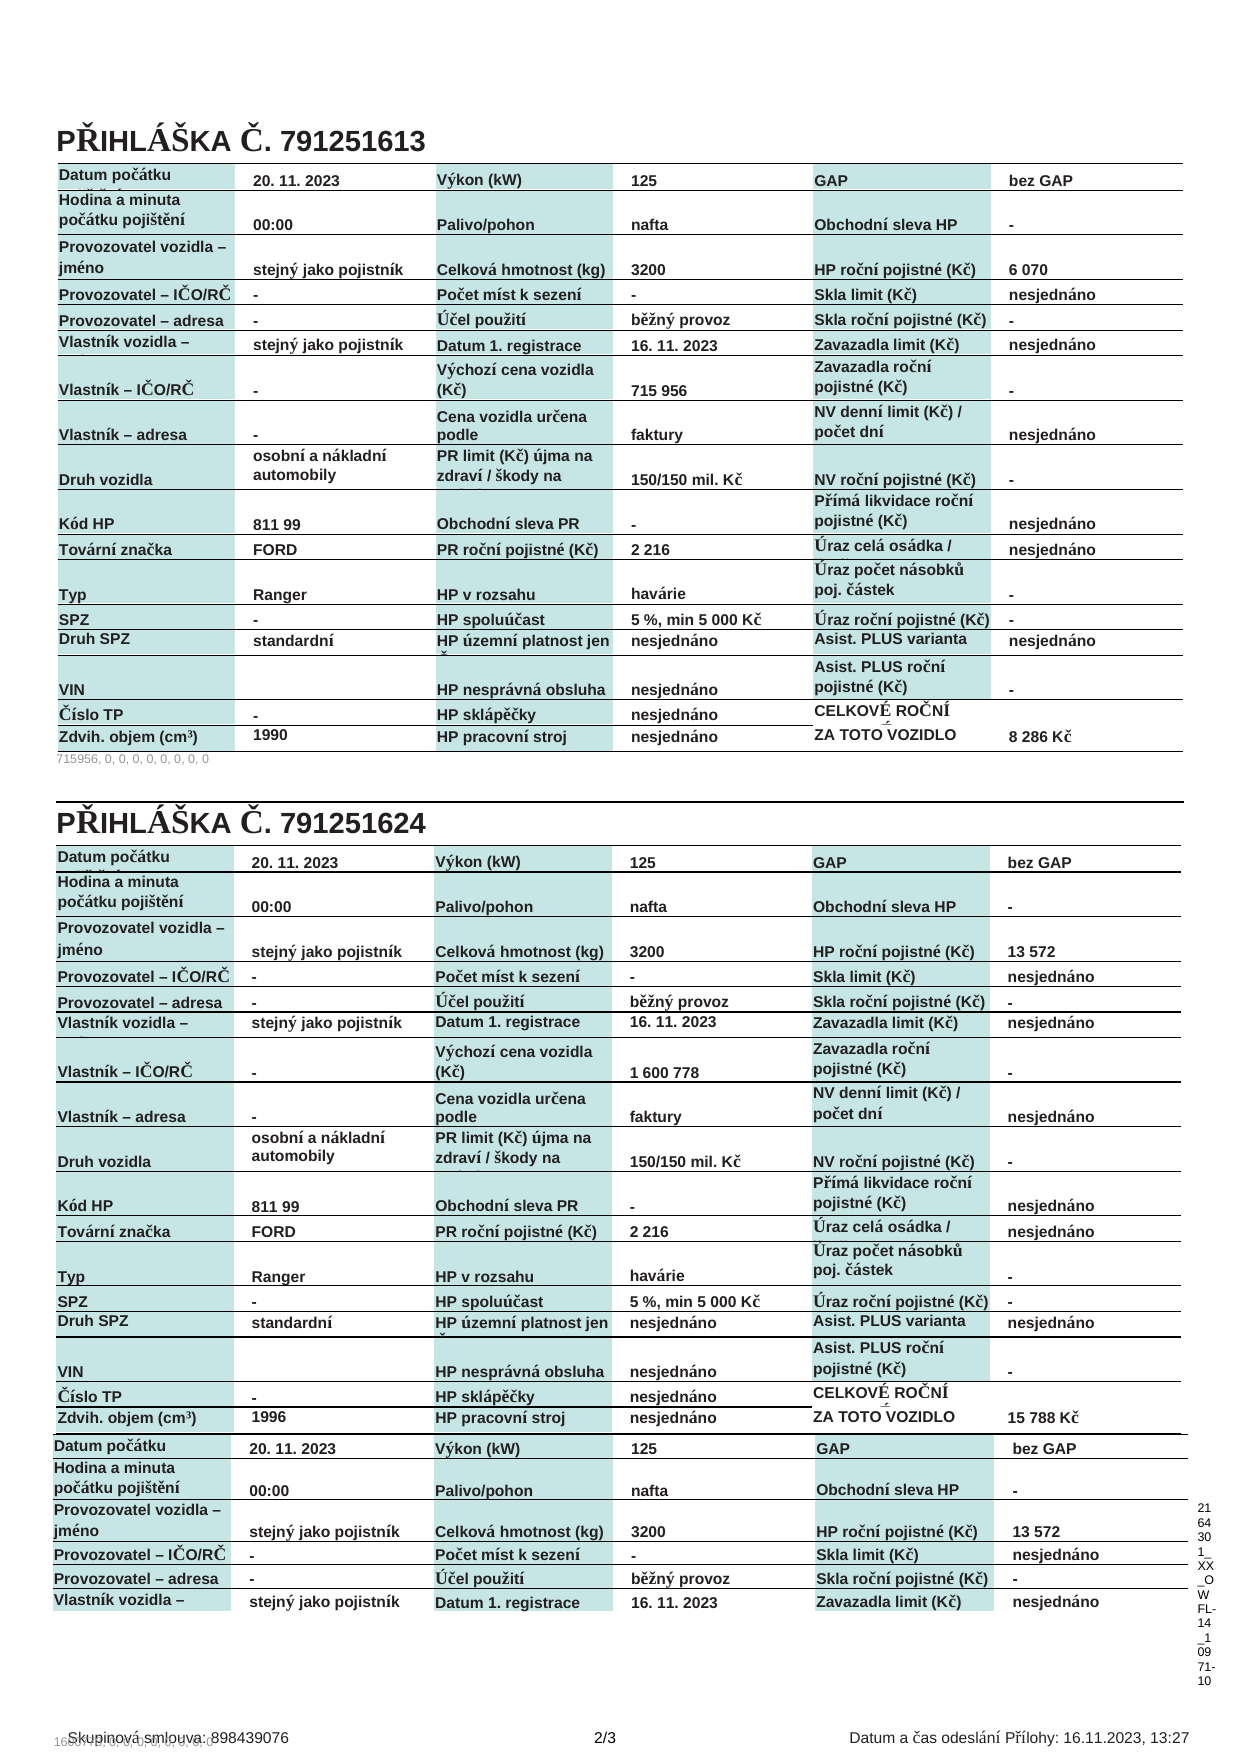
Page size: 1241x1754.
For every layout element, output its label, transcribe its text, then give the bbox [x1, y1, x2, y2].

table_cell Hodina a minuta počátku pojištění [56, 873, 234, 916]
table_cell HP spoluúčast [434, 1286, 612, 1311]
table_cell 00:00 [235, 191, 436, 234]
table_cell PR roční pojistné (Kč) [436, 535, 613, 559]
table_cell nesjednáno [990, 1083, 1181, 1126]
table_cell 3200 [612, 917, 812, 961]
table_cell CELKOVÉ ROČNÍ POJISTNÉ [813, 700, 991, 724]
table_cell 16. 11. 2023 [613, 1589, 815, 1611]
table_cell Úraz celá osádka / řidič [812, 1216, 990, 1241]
table_cell - [234, 1038, 434, 1081]
table_cell VIN [56, 1338, 234, 1381]
table_cell Vlastník – adresa [58, 401, 235, 444]
table_cell VIN [58, 656, 235, 699]
table_cell 811 99 [234, 1172, 434, 1215]
table_cell Zdvih. objem (cm³) [58, 726, 235, 751]
table_cell Kód HP [58, 490, 235, 533]
table_cell Účel použití [434, 1565, 613, 1588]
table_cell Asist. PLUS roční pojistné (Kč) [813, 656, 991, 699]
table_cell nesjednáno [995, 1589, 1188, 1611]
table_cell - [613, 280, 813, 304]
text PŘIHLÁŠKA Č. 791251613 [56, 121, 1184, 159]
table_cell Kód HP [56, 1172, 234, 1215]
table_cell 00:00 [234, 873, 434, 916]
table_cell stejný jako pojistník [234, 917, 434, 961]
table_cell 811 99 [235, 490, 436, 533]
table_cell PR limit (Kč) újma na zdraví / škody na majetku [436, 445, 613, 489]
table_cell - [991, 191, 1183, 234]
table_cell nesjednáno [990, 1312, 1181, 1336]
table_cell Datum 1. registrace [434, 1013, 612, 1037]
table_cell 150/150 mil. Kč [612, 1127, 812, 1171]
table_cell nesjednáno [612, 1338, 812, 1381]
table_cell Obchodní sleva PR [436, 490, 613, 533]
table_cell Hodina a minuta počátku pojištění [58, 191, 235, 234]
table_cell Obchodní sleva HP [815, 1459, 994, 1499]
table_cell Ranger [235, 560, 436, 603]
table_header GAP [812, 846, 990, 871]
table_cell nesjednáno [995, 1542, 1188, 1564]
table_cell Účel použití [436, 305, 613, 329]
table_cell Celková hmotnost (kg) [434, 917, 612, 961]
table_cell osobní a nákladní automobily [235, 445, 436, 489]
table_cell - [991, 656, 1183, 699]
table_cell 13 572 [995, 1500, 1188, 1541]
table_cell Asist. PLUS roční pojistné (Kč) [812, 1338, 990, 1381]
table_cell Vlastník – IČO/RČ [58, 356, 235, 399]
table_cell Skla roční pojistné (Kč) [812, 987, 990, 1011]
table_cell Úraz roční pojistné (Kč) [813, 605, 991, 629]
table_cell Druh SPZ [58, 630, 235, 654]
table_cell nesjednáno [612, 1408, 812, 1432]
table_cell Úraz počet násobků poj. částek [812, 1242, 990, 1285]
table_cell [991, 700, 1183, 724]
table_cell běžný provoz [613, 1565, 815, 1588]
table_cell - [235, 280, 436, 304]
table_cell Počet míst k sezení [434, 962, 612, 986]
table_cell - [234, 1083, 434, 1126]
table_cell PR roční pojistné (Kč) [434, 1216, 612, 1241]
table_header 125 [613, 1435, 815, 1458]
table_cell - [990, 1038, 1181, 1081]
table_cell - [235, 305, 436, 329]
table_cell CELKOVÉ ROČNÍ POJISTNÉ [812, 1382, 990, 1406]
table_cell Číslo TP [56, 1382, 234, 1406]
table_cell Palivo/pohon [434, 873, 612, 916]
table_header GAP [815, 1435, 994, 1458]
table_cell SPZ [58, 605, 235, 629]
table_cell Palivo/pohon [434, 1459, 613, 1499]
table_cell Zavazadla roční pojistné (Kč) [812, 1038, 990, 1081]
table_cell stejný jako pojistník [231, 1589, 434, 1611]
table_cell Obchodní sleva HP [812, 873, 990, 916]
table_cell nesjednáno [991, 331, 1183, 354]
table_cell Obchodní sleva PR [434, 1172, 612, 1215]
table_cell - [995, 1459, 1188, 1499]
table_header bez GAP [995, 1435, 1188, 1458]
table_cell HP spoluúčast [436, 605, 613, 629]
table_cell - [613, 1542, 815, 1564]
table_header GAP [813, 164, 991, 189]
table_cell běžný provoz [613, 305, 813, 329]
table_cell - [990, 987, 1181, 1011]
table_cell Provozovatel – adresa [53, 1565, 231, 1588]
table_cell 1996 [234, 1408, 434, 1432]
table_cell HP územní platnost jen ČR [436, 630, 613, 654]
table_cell Datum 1. registrace [436, 331, 613, 354]
table_cell - [991, 560, 1183, 603]
table_cell HP pracovní stroj [434, 1408, 612, 1432]
table_cell havárie [612, 1242, 812, 1285]
table_cell nesjednáno [991, 490, 1183, 533]
table_cell - [234, 1382, 434, 1406]
table_cell Druh vozidla [58, 445, 235, 489]
table_cell - [991, 445, 1183, 489]
table_cell HP v rozsahu [436, 560, 613, 603]
table_cell FORD [235, 535, 436, 559]
table_cell - [990, 1127, 1181, 1171]
table_cell HP roční pojistné (Kč) [812, 917, 990, 961]
table_cell Skla roční pojistné (Kč) [815, 1565, 994, 1588]
table_cell - [231, 1565, 434, 1588]
table_cell - [613, 490, 813, 533]
table_cell Počet míst k sezení [436, 280, 613, 304]
table_cell Číslo TP [58, 700, 235, 724]
table_cell Asist. PLUS varianta [812, 1312, 990, 1336]
table_header Výkon (kW) [436, 164, 613, 189]
table_cell NV roční pojistné (Kč) [812, 1127, 990, 1171]
table_cell Typ [56, 1242, 234, 1285]
table_cell - [234, 962, 434, 986]
table_header Datum počátku pojištění [56, 846, 234, 871]
table_cell stejný jako pojistník [235, 235, 436, 279]
table_cell - [995, 1565, 1188, 1588]
table_cell 3200 [613, 1500, 815, 1541]
table_cell Hodina a minuta počátku pojištění [53, 1459, 231, 1499]
table_cell standardní [234, 1312, 434, 1336]
table_cell 1 600 778 [612, 1038, 812, 1081]
table_cell Tovární značka [56, 1216, 234, 1241]
table_cell - [234, 1286, 434, 1311]
table_cell HP nesprávná obsluha [436, 656, 613, 699]
table_cell nesjednáno [990, 1216, 1181, 1241]
table_cell - [991, 356, 1183, 399]
table_cell 715 956 [613, 356, 813, 399]
table_cell - [235, 700, 436, 724]
table_cell stejný jako pojistník [235, 331, 436, 354]
table_cell Zavazadla limit (Kč) [815, 1589, 994, 1611]
table_cell 16. 11. 2023 [613, 331, 813, 354]
table_cell nesjednáno [990, 962, 1181, 986]
table_cell - [991, 605, 1183, 629]
table_cell nesjednáno [613, 726, 813, 751]
table_cell Provozovatel – IČO/RČ [53, 1542, 231, 1564]
table_cell Provozovatel – adresa [56, 987, 234, 1011]
table_cell faktury [613, 401, 813, 444]
table_cell HP nesprávná obsluha [434, 1338, 612, 1381]
table_cell nesjednáno [612, 1382, 812, 1406]
table_cell Vlastník vozidla – jméno [53, 1589, 231, 1611]
table_cell 15 788 Kč [990, 1406, 1181, 1432]
table_cell nafta [613, 1459, 815, 1499]
table_cell Celková hmotnost (kg) [434, 1500, 613, 1541]
table_cell 2 216 [612, 1216, 812, 1241]
text PŘIHLÁŠKA Č. 791251624 [56, 803, 1184, 841]
table_cell běžný provoz [612, 987, 812, 1011]
table_cell nafta [612, 873, 812, 916]
table_cell standardní [235, 630, 436, 654]
table_cell 6 070 [991, 235, 1183, 279]
table_cell Úraz celá osádka / řidič [813, 535, 991, 559]
table_cell Celková hmotnost (kg) [436, 235, 613, 279]
table_cell HP roční pojistné (Kč) [813, 235, 991, 279]
table_cell nesjednáno [990, 1172, 1181, 1215]
table_cell Vlastník vozidla – jméno [58, 331, 235, 354]
table_cell Provozovatel vozidla – jméno [53, 1500, 231, 1541]
table_cell Vlastník vozidla – jméno [56, 1013, 234, 1037]
table_cell Datum 1. registrace [434, 1589, 613, 1611]
table_cell stejný jako pojistník [234, 1013, 434, 1037]
table_cell nesjednáno [990, 1013, 1181, 1037]
table_cell Počet míst k sezení [434, 1542, 613, 1564]
table_cell Výchozí cena vozidla (Kč) [434, 1038, 612, 1081]
table_cell - [990, 1338, 1181, 1381]
table_cell Asist. PLUS varianta [813, 630, 991, 654]
table_cell - [235, 356, 436, 399]
table_cell nesjednáno [991, 401, 1183, 444]
table_header Datum počátku pojištění [53, 1435, 231, 1458]
text 2164301_XX_OWFL-14_10971-10 [1197, 1501, 1216, 1688]
table_header 125 [613, 164, 813, 189]
table_cell nesjednáno [613, 700, 813, 724]
table_cell HP sklápěčky [434, 1382, 612, 1406]
table_cell havárie [613, 560, 813, 603]
table_cell osobní a nákladní automobily [234, 1127, 434, 1171]
table_header 20. 11. 2023 [231, 1435, 434, 1458]
table_cell Skla limit (Kč) [815, 1542, 994, 1564]
table_header 20. 11. 2023 [235, 164, 436, 189]
table_cell [234, 1338, 434, 1381]
table_cell 13 572 [990, 917, 1181, 961]
table_cell nesjednáno [612, 1312, 812, 1336]
table_cell HP roční pojistné (Kč) [815, 1500, 994, 1541]
table_header Datum počátku pojištění [58, 164, 235, 189]
table_cell Typ [58, 560, 235, 603]
table_cell nesjednáno [613, 630, 813, 654]
table_cell stejný jako pojistník [231, 1500, 434, 1541]
table_cell Provozovatel – IČO/RČ [56, 962, 234, 986]
table_cell - [612, 962, 812, 986]
table_cell Zavazadla limit (Kč) [813, 331, 991, 354]
table_cell Zavazadla roční pojistné (Kč) [813, 356, 991, 399]
table_cell - [990, 1242, 1181, 1285]
table_cell [235, 656, 436, 699]
table_cell faktury [612, 1083, 812, 1126]
table_cell SPZ [56, 1286, 234, 1311]
table_cell Výchozí cena vozidla (Kč) [436, 356, 613, 399]
table_cell HP v rozsahu [434, 1242, 612, 1285]
table_cell NV denní limit (Kč) / počet dní [813, 401, 991, 444]
table_cell ZA TOTO VOZIDLO [812, 1406, 990, 1432]
table_cell Obchodní sleva HP [813, 191, 991, 234]
table_cell Skla roční pojistné (Kč) [813, 305, 991, 329]
table_header bez GAP [991, 164, 1183, 189]
table_header 20. 11. 2023 [234, 846, 434, 871]
table_cell nesjednáno [991, 280, 1183, 304]
table_cell Provozovatel vozidla – jméno [56, 917, 234, 961]
table_cell Druh vozidla [56, 1127, 234, 1171]
table_cell 1990 [235, 726, 436, 751]
table_cell [990, 1382, 1181, 1406]
table_cell Vlastník – IČO/RČ [56, 1038, 234, 1081]
table_cell 2 216 [613, 535, 813, 559]
table_cell - [235, 605, 436, 629]
table_cell nesjednáno [991, 630, 1183, 654]
table_cell Provozovatel – IČO/RČ [58, 280, 235, 304]
table_cell NV roční pojistné (Kč) [813, 445, 991, 489]
table_header bez GAP [990, 846, 1181, 871]
table_cell Cena vozidla určena podle [434, 1083, 612, 1126]
table_cell 150/150 mil. Kč [613, 445, 813, 489]
table_cell Provozovatel – adresa [58, 305, 235, 329]
table_cell - [990, 1286, 1181, 1311]
table_cell NV denní limit (Kč) / počet dní [812, 1083, 990, 1126]
table_cell HP územní platnost jen ČR [434, 1312, 612, 1336]
table_cell - [234, 987, 434, 1011]
table_cell Úraz roční pojistné (Kč) [812, 1286, 990, 1311]
table_cell Druh SPZ [56, 1312, 234, 1336]
table_cell nesjednáno [991, 535, 1183, 559]
table_header Výkon (kW) [434, 846, 612, 871]
table_cell ZA TOTO VOZIDLO [813, 725, 991, 751]
table_cell Úraz počet násobků poj. částek [813, 560, 991, 603]
table_cell FORD [234, 1216, 434, 1241]
table_cell - [991, 305, 1183, 329]
table_cell Ranger [234, 1242, 434, 1285]
table_cell 5 %, min 5 000 Kč [612, 1286, 812, 1311]
table_cell HP pracovní stroj [436, 726, 613, 751]
table_cell Provozovatel vozidla – jméno [58, 235, 235, 279]
table_cell - [612, 1172, 812, 1215]
table_header Výkon (kW) [434, 1435, 613, 1458]
table_cell HP sklápěčky [436, 700, 613, 724]
table_cell Palivo/pohon [436, 191, 613, 234]
table_cell 5 %, min 5 000 Kč [613, 605, 813, 629]
table_cell Cena vozidla určena podle [436, 401, 613, 444]
table_cell Přímá likvidace roční pojistné (Kč) [813, 490, 991, 533]
table_cell Tovární značka [58, 535, 235, 559]
table_cell - [990, 873, 1181, 916]
table_cell nafta [613, 191, 813, 234]
table_cell - [231, 1542, 434, 1564]
table_cell 16. 11. 2023 [612, 1013, 812, 1037]
table_cell 8 286 Kč [991, 725, 1183, 751]
table_cell - [235, 401, 436, 444]
table_cell 00:00 [231, 1459, 434, 1499]
table_cell Přímá likvidace roční pojistné (Kč) [812, 1172, 990, 1215]
table_cell nesjednáno [613, 656, 813, 699]
text 1600778, 0, 0, 0, 0, 0, 0, 0, 0 [53, 1735, 223, 1749]
table_cell Vlastník – adresa [56, 1083, 234, 1126]
table_cell Účel použití [434, 987, 612, 1011]
table_cell Skla limit (Kč) [812, 962, 990, 986]
table_header 125 [612, 846, 812, 871]
table_cell 3200 [613, 235, 813, 279]
table_cell Skla limit (Kč) [813, 280, 991, 304]
table_cell Zdvih. objem (cm³) [56, 1408, 234, 1432]
table_cell PR limit (Kč) újma na zdraví / škody na majetku [434, 1127, 612, 1171]
table_cell Zavazadla limit (Kč) [812, 1013, 990, 1037]
text 715956, 0, 0, 0, 0, 0, 0, 0, 0 [56, 752, 1184, 766]
